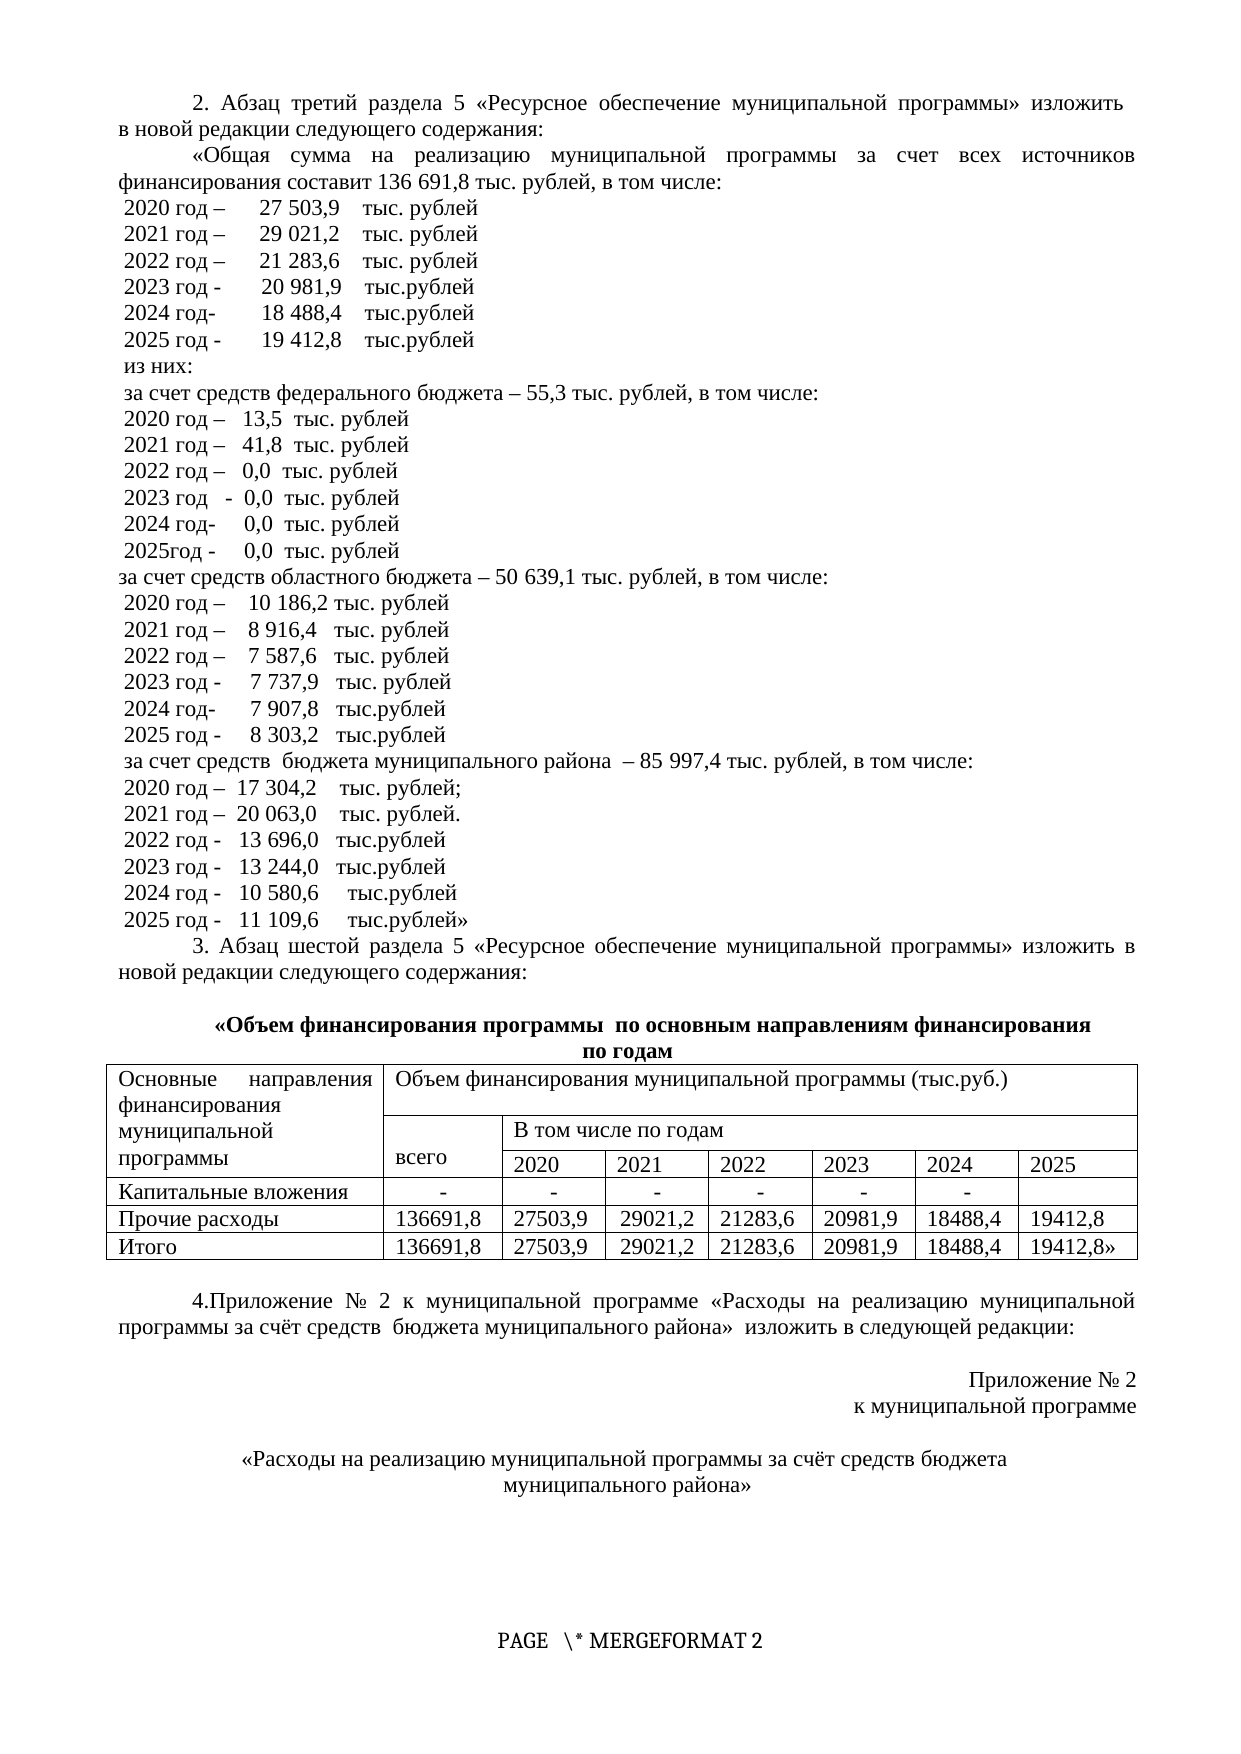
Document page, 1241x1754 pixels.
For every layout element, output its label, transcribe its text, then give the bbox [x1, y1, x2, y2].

text 3. Абзац шестой раздела 5 «Ресурсное обеспечение муниципальной программы» изложить в новой редакции следующего содержания: [118, 932, 1137, 985]
text 2020 год – 27 503,9 тыс. рублей [118, 194, 1137, 220]
table_cell всего [384, 1116, 502, 1177]
table_cell 2022 [709, 1151, 812, 1177]
table_cell 21283,6 [709, 1206, 812, 1232]
text 2023 год - 13 244,0 тыс.рублей [118, 853, 1137, 879]
table_cell 21283,6 [709, 1233, 812, 1259]
table_cell 2020 [503, 1151, 605, 1177]
text 2021 год – 41,8 тыс. рублей [118, 431, 1137, 458]
text 4.Приложение № 2 к муниципальной программе «Расходы на реализацию муниципальной программы за счёт средств бюджета муниципального района» изложить в следующей редакции: [118, 1287, 1137, 1339]
table_cell 18488,4 [916, 1206, 1018, 1232]
text 2025 год - 19 412,8 тыс.рублей [118, 326, 1137, 352]
table_cell 2023 [813, 1151, 915, 1177]
text 2022 год – 0,0 тыс. рублей [118, 458, 1137, 484]
text «Расходы на реализацию муниципальной программы за счёт средств бюджета муниципального района» [118, 1445, 1137, 1497]
table_cell 2021 [606, 1151, 708, 1177]
table_cell 27503,9 [503, 1206, 605, 1232]
table_cell 29021,2 [606, 1206, 708, 1232]
table_header Основные направления финансирования муниципальной программы [107, 1065, 383, 1177]
text 2020 год – 10 186,2 тыс. рублей [118, 589, 1137, 616]
table_cell - [813, 1178, 915, 1204]
table_cell - [503, 1178, 605, 1204]
text «Общая сумма на реализацию муниципальной программы за счет всех источников финансирования составит 136 691,8 тыс. рублей, в том числе: [118, 141, 1137, 194]
table_cell 2025 [1019, 1151, 1137, 1177]
table_cell Итого [107, 1233, 383, 1259]
text 2021 год – 8 916,4 тыс. рублей [118, 616, 1137, 642]
text 2023 год - 20 981,9 тыс.рублей [118, 273, 1137, 299]
table_cell 20981,9 [813, 1206, 915, 1232]
text 2025год - 0,0 тыс. рублей [118, 537, 1137, 563]
text 2021 год – 20 063,0 тыс. рублей. [118, 800, 1137, 827]
table_cell [1019, 1178, 1137, 1204]
table_cell В том числе по годам [503, 1116, 1137, 1150]
text 2025 год - 8 303,2 тыс.рублей [118, 721, 1137, 747]
text за счет средств федерального бюджета – 55,3 тыс. рублей, в том числе: [118, 378, 1137, 405]
table_cell Прочие расходы [107, 1206, 383, 1232]
text 2021 год – 29 021,2 тыс. рублей [118, 220, 1137, 247]
table_cell - [384, 1178, 502, 1204]
text 2024 год- 7 907,8 тыс.рублей [118, 695, 1137, 721]
text 2023 год - 0,0 тыс. рублей [118, 484, 1137, 510]
text за счет средств бюджета муниципального района – 85 997,4 тыс. рублей, в том числе: [118, 747, 1137, 774]
text Приложение № 2 [118, 1366, 1137, 1392]
table_cell 136691,8 [384, 1233, 502, 1259]
table_cell 19412,8» [1019, 1233, 1137, 1259]
table_cell 29021,2 [606, 1233, 708, 1259]
text из них: [118, 352, 1137, 378]
table_cell 27503,9 [503, 1233, 605, 1259]
table_cell 20981,9 [813, 1233, 915, 1259]
text 2024 год- 0,0 тыс. рублей [118, 510, 1137, 537]
text 2022 год – 21 283,6 тыс. рублей [118, 247, 1137, 273]
text 2024 год - 10 580,6 тыс.рублей [118, 879, 1137, 906]
text «Объем финансирования программы по основным направлениям финансирования по годам [118, 1011, 1137, 1064]
table_cell 136691,8 [384, 1206, 502, 1232]
text 2023 год - 7 737,9 тыс. рублей [118, 668, 1137, 695]
table_cell 19412,8 [1019, 1206, 1137, 1232]
table_cell - [709, 1178, 812, 1204]
text 2024 год- 18 488,4 тыс.рублей [118, 299, 1137, 326]
text к муниципальной программе [118, 1392, 1137, 1418]
text 2020 год – 17 304,2 тыс. рублей; [118, 774, 1137, 800]
table_cell - [606, 1178, 708, 1204]
text 2022 год - 13 696,0 тыс.рублей [118, 827, 1137, 853]
text 2025 год - 11 109,6 тыс.рублей» [118, 906, 1137, 932]
text 2. Абзац третий раздела 5 «Ресурсное обеспечение муниципальной программы» изложить в новой редакции следующего содержания: [118, 89, 1137, 141]
text 2020 год – 13,5 тыс. рублей [118, 405, 1137, 431]
text 2022 год – 7 587,6 тыс. рублей [118, 642, 1137, 668]
table_cell - [916, 1178, 1018, 1204]
table_header Объем финансирования муниципальной программы (тыс.руб.) [384, 1065, 1137, 1115]
text за счет средств областного бюджета – 50 639,1 тыс. рублей, в том числе: [118, 563, 1137, 589]
table_cell 2024 [916, 1151, 1018, 1177]
table_cell 18488,4 [916, 1233, 1018, 1259]
table_cell Капитальные вложения [107, 1178, 383, 1204]
